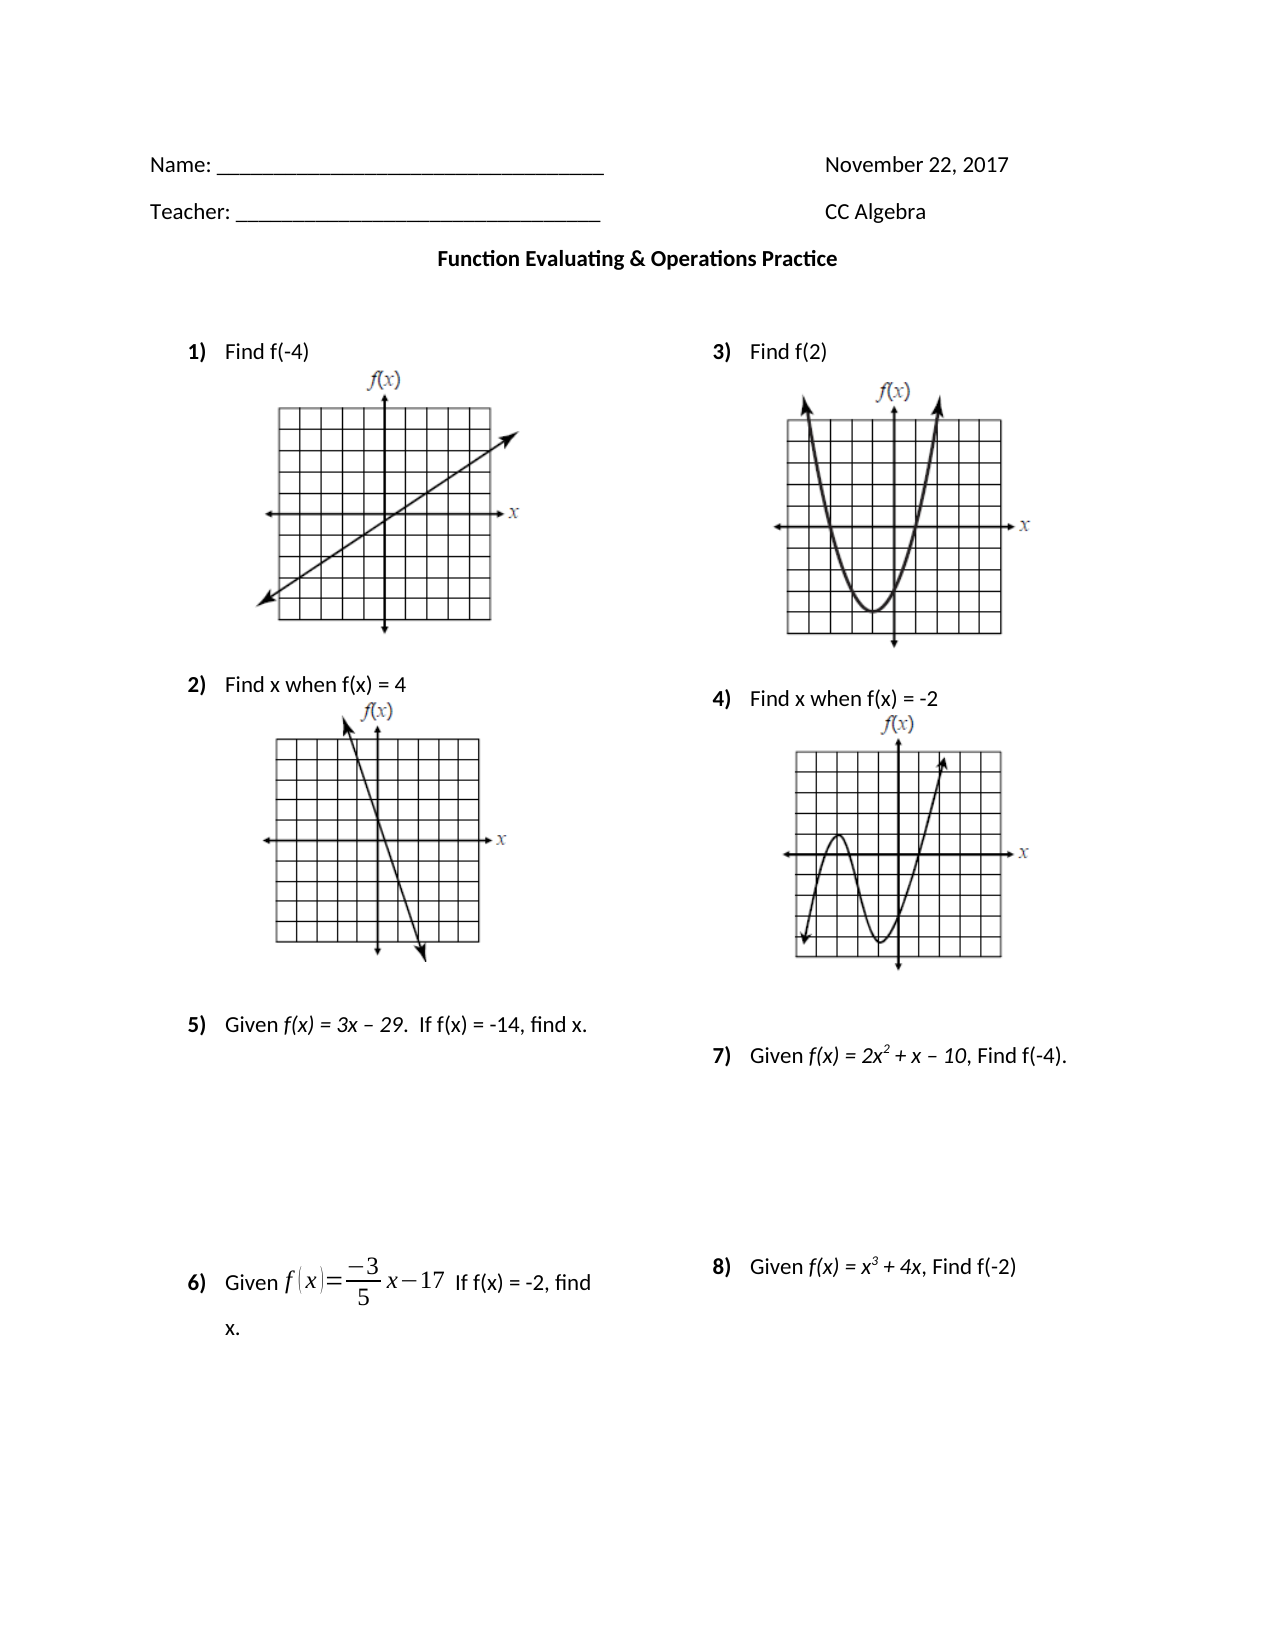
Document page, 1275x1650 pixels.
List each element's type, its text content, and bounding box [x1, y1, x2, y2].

list Find f(-4) [187, 337, 600, 366]
list Find f(2) [712, 337, 1125, 366]
list Given f(x) = 2x2 + x – 10, Find f(-4). [712, 1041, 1125, 1069]
list Given f(x) = x3 + 4x, Find f(-2) [712, 1252, 1125, 1280]
list Find x when f(x) = 4 [187, 670, 600, 698]
list Given If f(x) = -2, find x. [187, 1252, 600, 1341]
picture [750, 367, 1046, 652]
text Name: __________________________________ November 22, 2017 [150, 150, 1125, 178]
picture [225, 700, 530, 962]
picture [225, 367, 532, 638]
text Function Evaluating & Operations Practice [150, 244, 1125, 272]
text Teacher: ________________________________ CC Algebra [150, 197, 1125, 225]
list Find x when f(x) = -2 [712, 684, 1125, 712]
picture [750, 714, 1051, 973]
list Given f(x) = 3x – 29. If f(x) = -14, find x. [187, 1011, 600, 1039]
